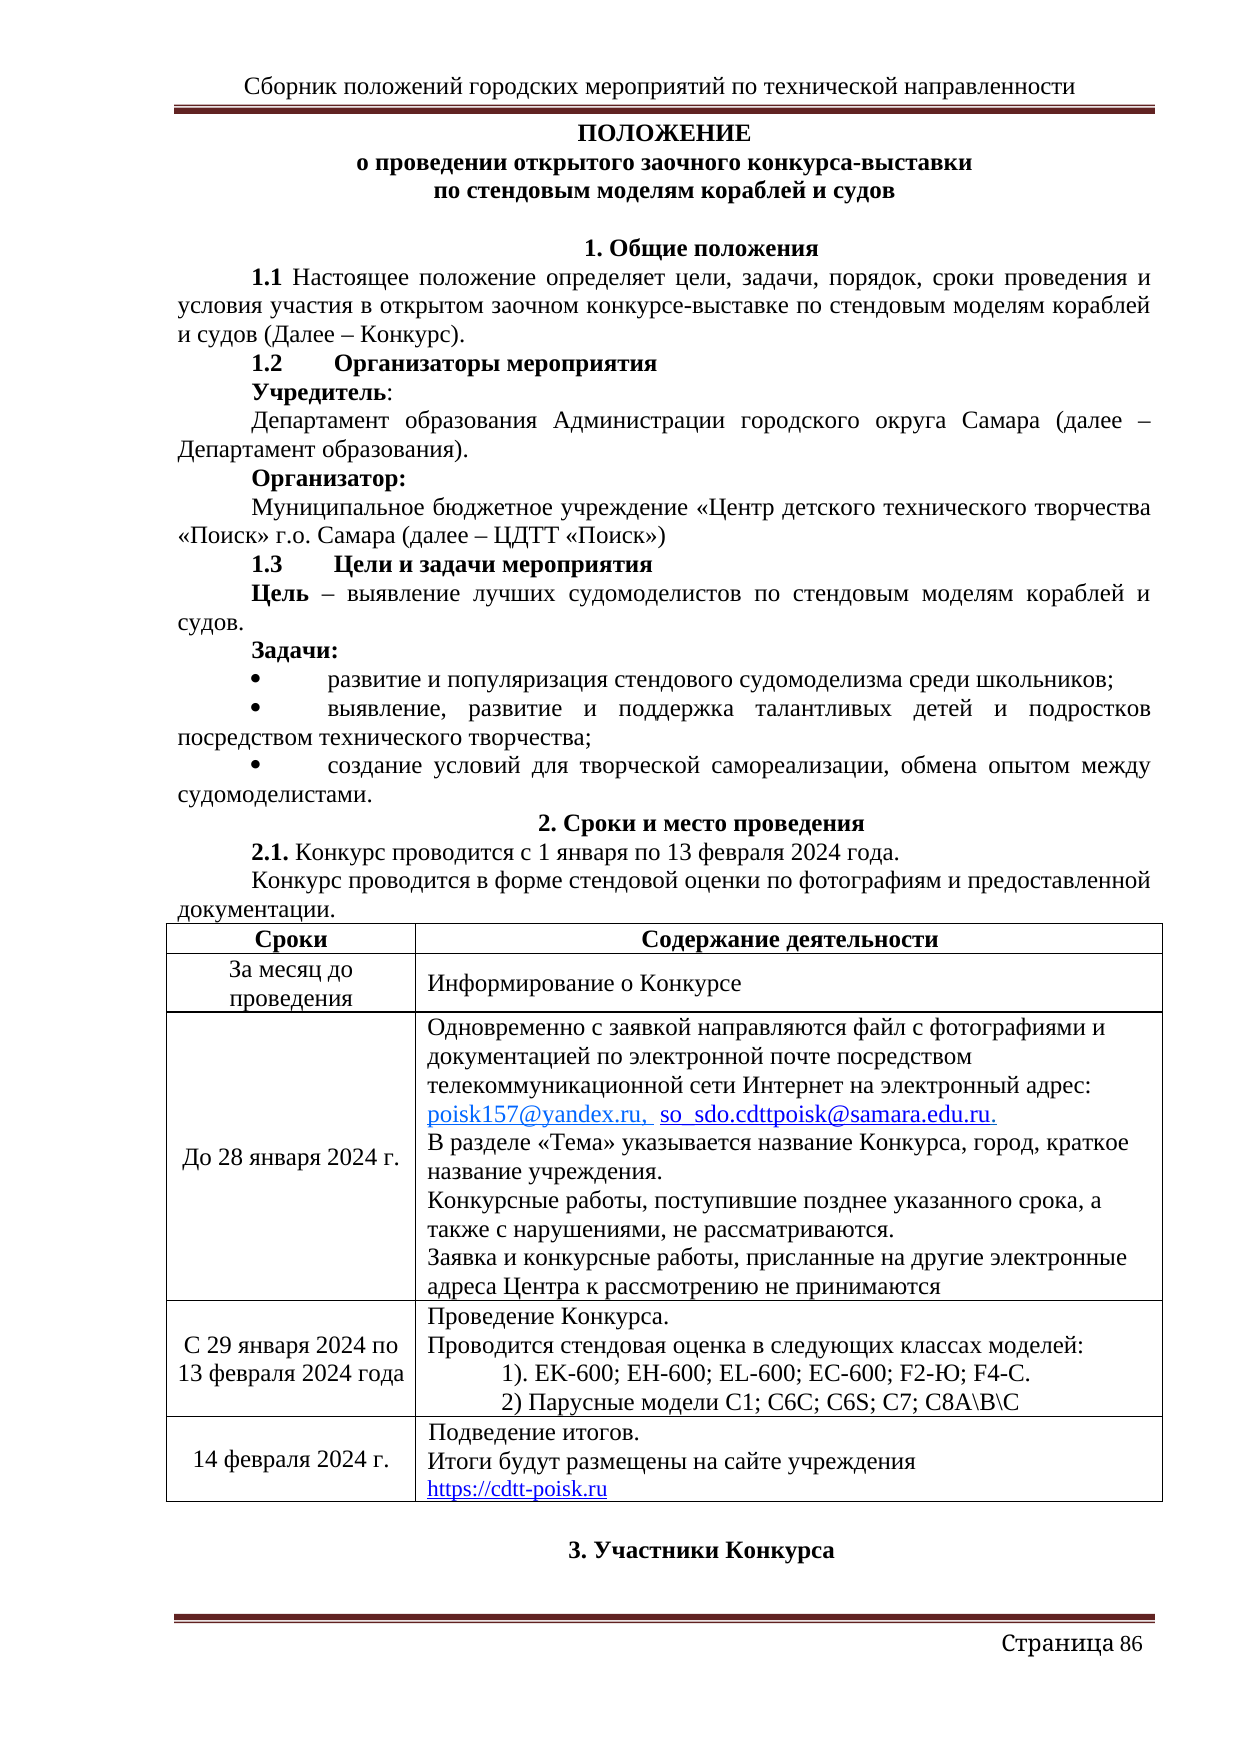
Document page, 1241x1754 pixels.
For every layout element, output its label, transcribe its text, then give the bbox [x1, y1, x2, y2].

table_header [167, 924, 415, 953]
text 2.1. Конкурс проводится с 1 января по 13 февраля 2024 года. [177, 837, 1152, 866]
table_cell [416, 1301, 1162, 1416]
text 1.1 Настоящее положение определяет цели, задачи, порядок, сроки проведения и условия участия в открытом заочном конкурсе-выставке по стендовым моделям кораблей и судов (Далее – Конкурс). [177, 262, 1152, 348]
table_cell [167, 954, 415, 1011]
text Задачи: [177, 636, 1152, 664]
list Цели и задачи мероприятия [177, 549, 1152, 578]
list развитие и популяризация стендового судомоделизма среди школьников; [177, 664, 1152, 693]
text Департамент образования Администрации городского округа Самара (далее – Департамент образования). [177, 406, 1152, 463]
text 1. Общие положения [177, 233, 1152, 262]
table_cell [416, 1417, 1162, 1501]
text 2. Сроки и место проведения [177, 808, 1152, 837]
text Цель – выявление лучших судомоделистов по стендовым моделям кораблей и судов. [177, 578, 1152, 636]
list Организаторы мероприятия [177, 348, 1152, 377]
text 3. Участники Конкурса [177, 1535, 1152, 1564]
text Учредитель: [177, 377, 1152, 406]
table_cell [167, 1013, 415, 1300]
subtitle ПОЛОЖЕНИЕ [177, 118, 1152, 147]
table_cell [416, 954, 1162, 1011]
text Конкурс проводится в форме стендовой оценки по фотографиям и предоставленной документации. [177, 866, 1152, 923]
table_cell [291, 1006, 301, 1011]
subtitle о проведении открытого заочного конкурса-выставки [177, 147, 1152, 176]
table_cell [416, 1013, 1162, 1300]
list выявление, развитие и поддержка талантливых детей и подростков посредством технического творчества; [177, 693, 1152, 751]
subtitle по стендовым моделям кораблей и судов [177, 176, 1152, 204]
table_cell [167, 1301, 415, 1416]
text Организатор: [177, 463, 1152, 492]
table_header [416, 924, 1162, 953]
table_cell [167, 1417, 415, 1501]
text Муниципальное бюджетное учреждение «Центр детского технического творчества «Поиск» г.о. Самара (далее – ЦДТТ «Поиск») [177, 492, 1152, 549]
list создание условий для творческой самореализации, обмена опытом между судомоделистами. [177, 751, 1152, 808]
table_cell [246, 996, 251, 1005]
